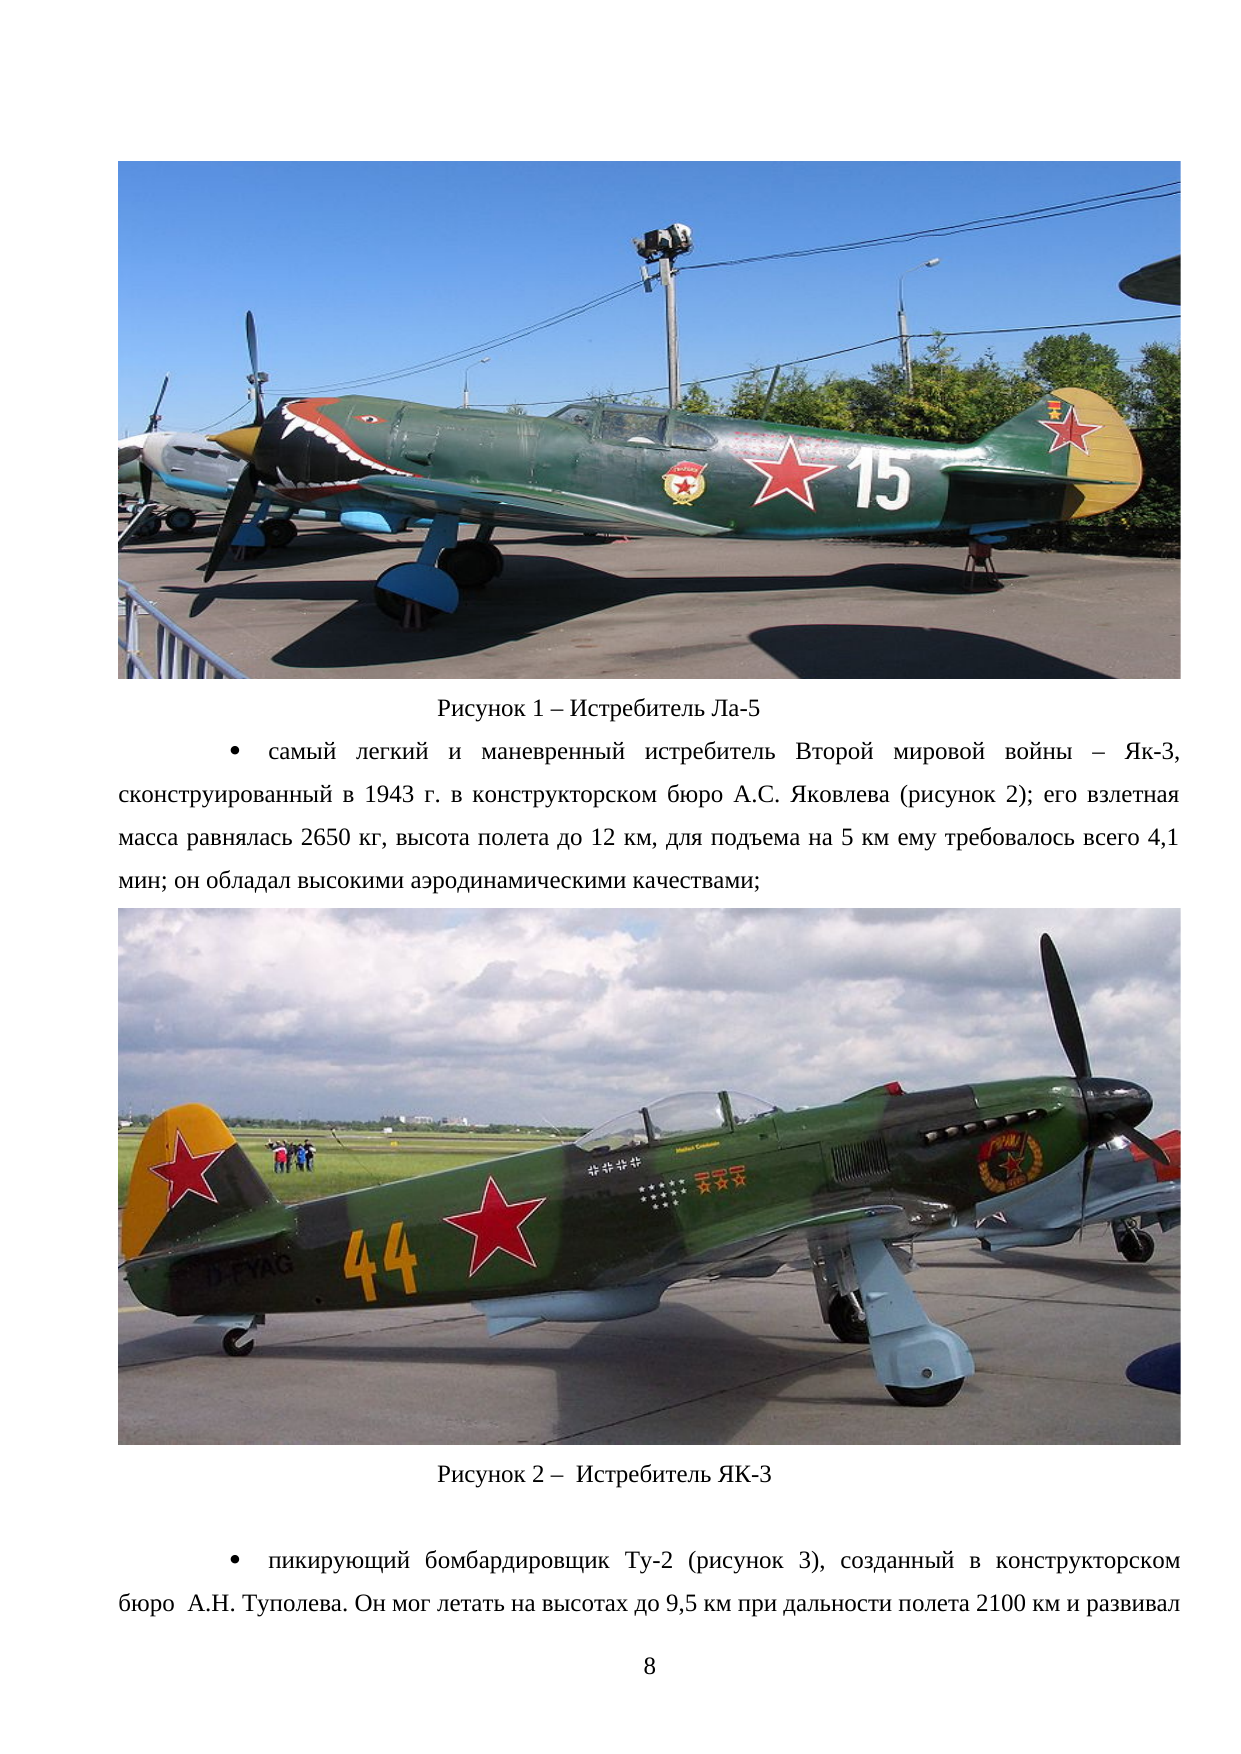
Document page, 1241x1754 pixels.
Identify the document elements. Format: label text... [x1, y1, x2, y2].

list самый легкий и маневренный истребитель Второй мировой войны – Як-3, сконструированный в . в конструкторском бюро А.С. Яковлева (рисунок 2); его взлетная масса равнялась , высота полета до , для подъема на ему требовалось всего 4,1 мин; он обладал высокими аэродинамическими качествами; [118, 736, 1181, 894]
picture [118, 161, 1181, 679]
text Рисунок 2 – Истребитель ЯК-3 [118, 1459, 1181, 1487]
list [118, 1545, 1181, 1617]
picture [118, 908, 1181, 1445]
text Рисунок 1 – Истребитель Ла-5 [118, 693, 1181, 722]
